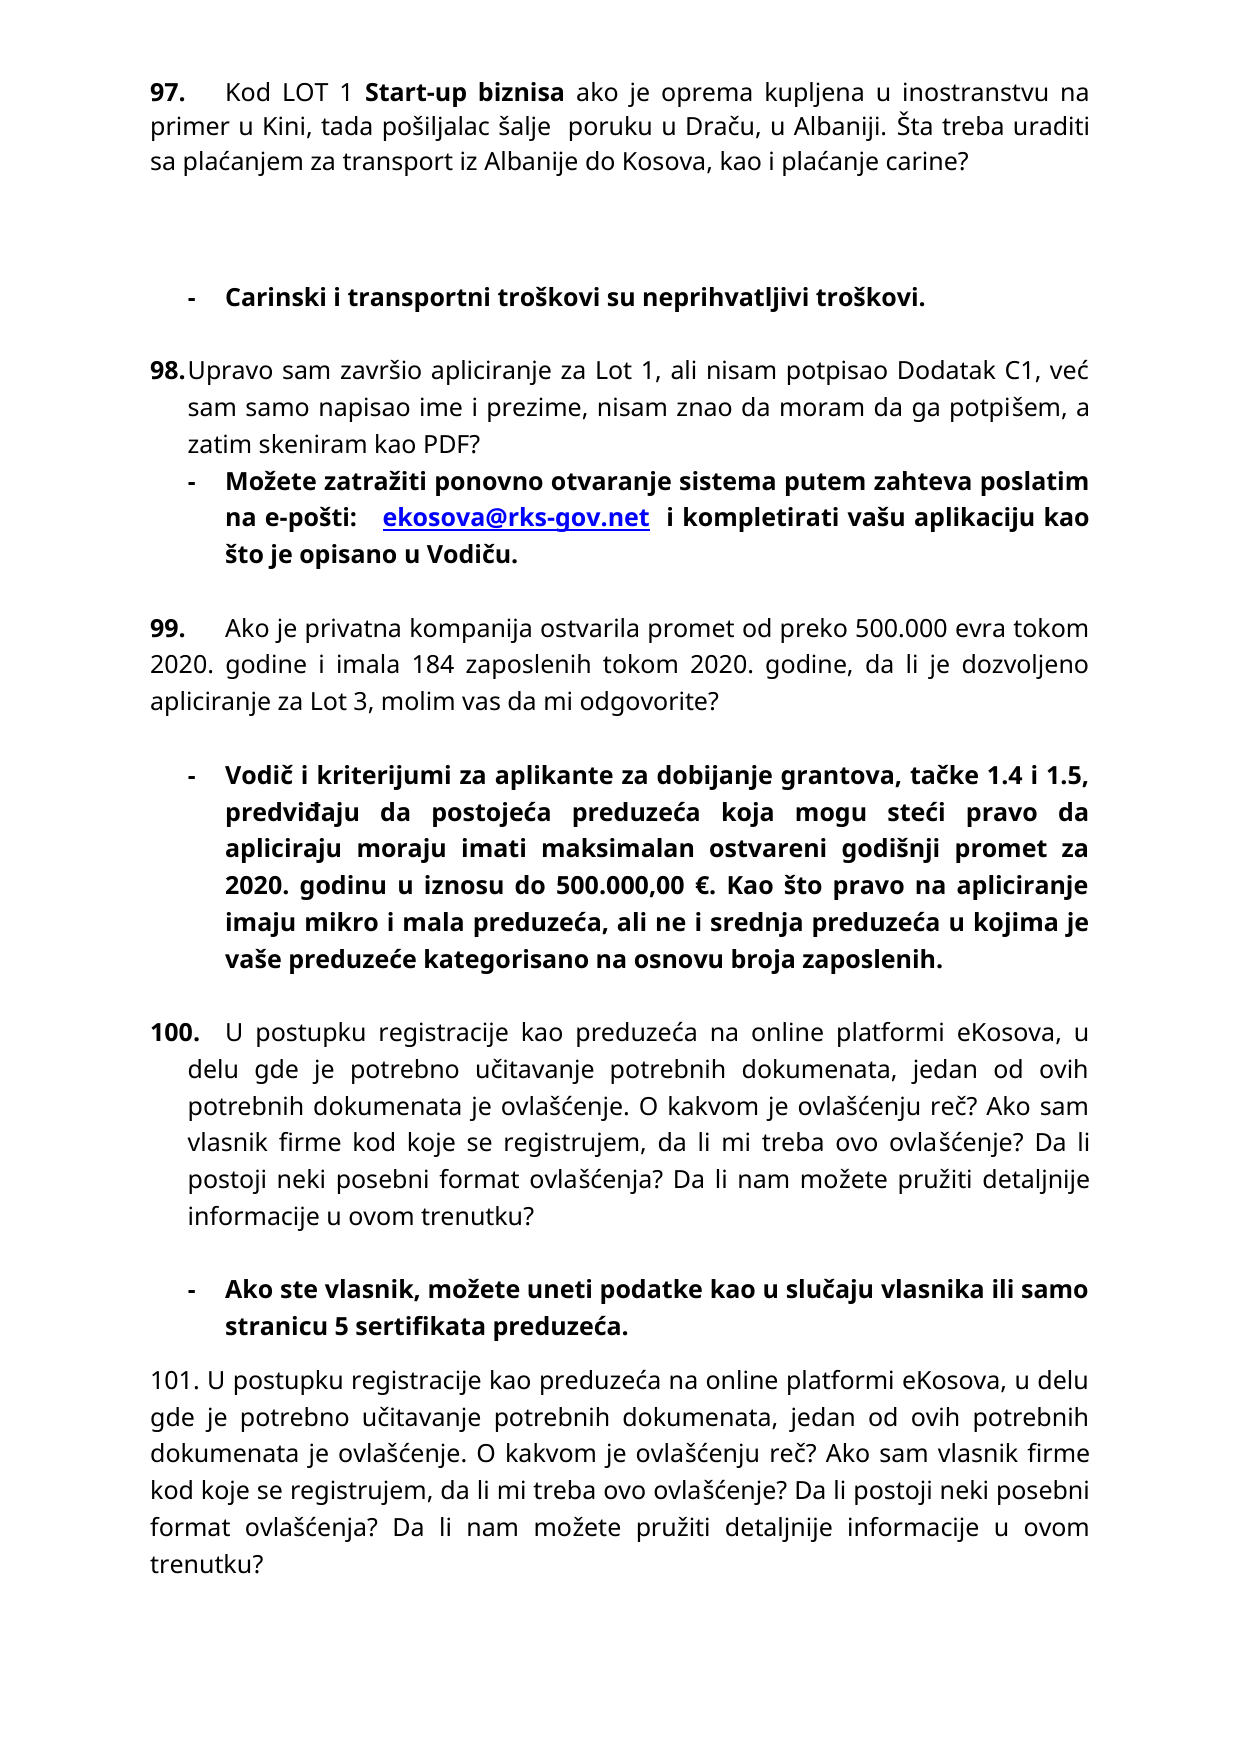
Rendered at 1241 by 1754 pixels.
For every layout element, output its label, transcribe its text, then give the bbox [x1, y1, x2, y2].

list U postupku registracije kao preduzeća na online platformi eKosova, u delu gde je potrebno učitavanje potrebnih dokumenata, jedan od ovih potrebnih dokumenata je ovlašćenje. O kakvom je ovlašćenju reč? Ako sam vlasnik firme kod koje se registrujem, da li mi treba ovo ovlašćenje? Da li postoji neki posebni format ovlašćenja? Da li nam možete pružiti detaljnije informacije u ovom trenutku? [150, 1015, 1090, 1233]
text 101. U postupku registracije kao preduzeća na online platformi eKosova, u delu gde je potrebno učitavanje potrebnih dokumenata, jedan od ovih potrebnih dokumenata je ovlašćenje. O kakvom je ovlašćenju reč? Ako sam vlasnik firme kod koje se registrujem, da li mi treba ovo ovlašćenje? Da li postoji neki posebni format ovlašćenja? Da li nam možete pružiti detaljnije informacije u ovom trenutku? [150, 1362, 1090, 1580]
list Upravo sam završio apliciranje za Lot 1, ali nisam potpisao Dodatak C1, već sam samo napisao ime i prezime, nisam znao da moram da ga potpišem, a zatim skeniram kao PDF? [150, 353, 1090, 461]
list Ako ste vlasnik, možete uneti podatke kao u slučaju vlasnika ili samo stranicu 5 sertifikata preduzeća. [187, 1272, 1090, 1343]
list Ako je privatna kompanija ostvarila promet od preko 500.000 evra tokom 2020. godine i imala 184 zaposlenih tokom 2020. godine, da li je dozvoljeno apliciranje za Lot 3, molim vas da mi odgovorite? [150, 610, 1090, 718]
list Kod LOT 1 Start-up biznisa ako je oprema kupljena u inostranstvu na primer u Kini, tada pošiljalac šalje poruku u Draču, u Albaniji. Šta treba uraditi sa plaćanjem za transport iz Albanije do Kosova, kao i plaćanje carine? [150, 75, 1090, 177]
list Carinski i transportni troškovi su neprihvatljivi troškovi. [187, 279, 1090, 313]
list Možete zatražiti ponovno otvaranje sistema putem zahteva poslatim na e-pošti: ekosova@rks-gov.net i kompletirati vašu aplikaciju kao što je opisano u Vodiču. [187, 463, 1090, 571]
list Vodič i kriterijumi za aplikante za dobijanje grantova, tačke 1.4 i 1.5, predviđaju da postojeća preduzeća koja mogu steći pravo da apliciraju moraju imati maksimalan ostvareni godišnji promet za 2020. godinu u iznosu do 500.000,00 €. Kao što pravo na apliciranje imaju mikro i mala preduzeća, ali ne i srednja preduzeća u kojima je vaše preduzeće kategorisano na osnovu broja zaposlenih. [187, 757, 1090, 975]
